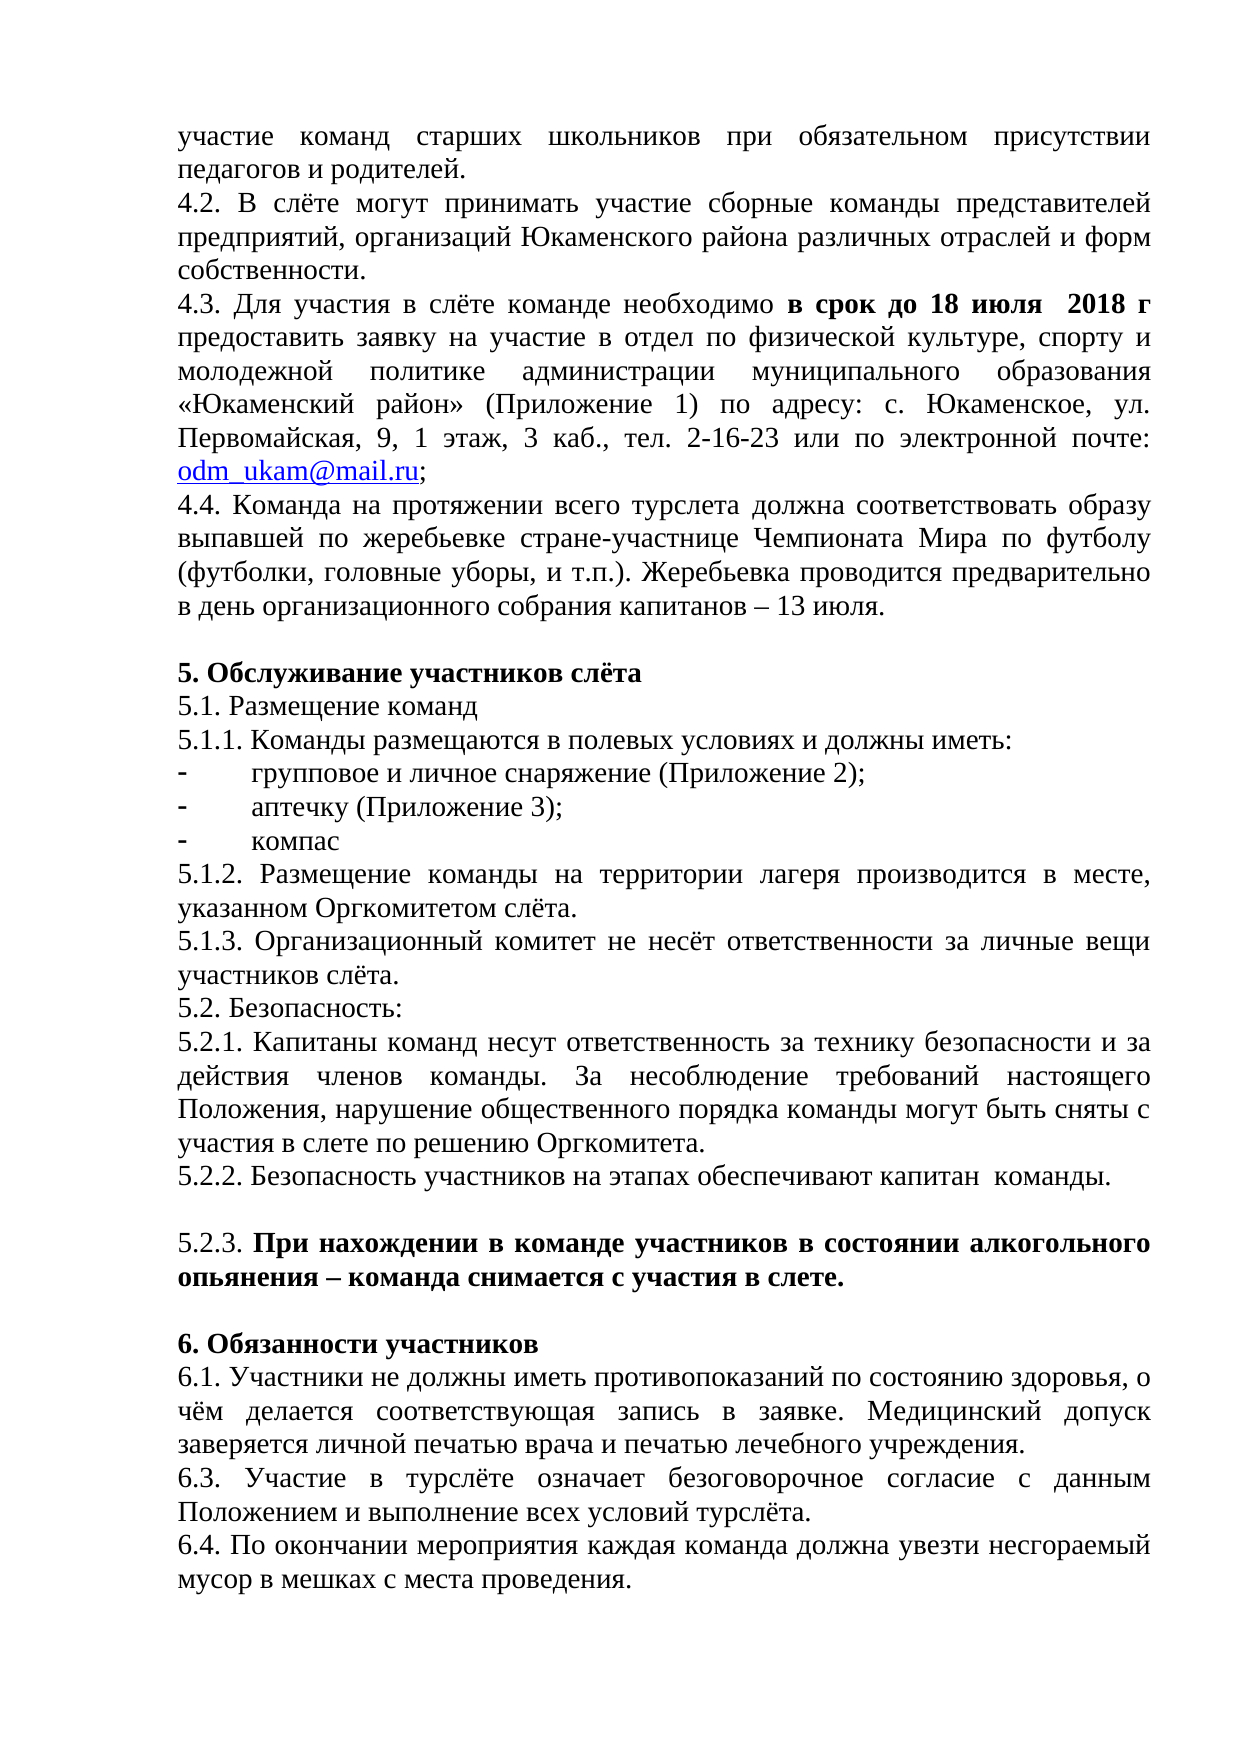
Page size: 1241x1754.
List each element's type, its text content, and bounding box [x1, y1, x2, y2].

text 6.3. Участие в турслёте означает безоговорочное согласие с данным Положением и выполнение всех условий турслёта. [177, 1460, 1152, 1527]
text 5.1. Размещение команд [177, 688, 1152, 722]
text 5.2.3. При нахождении в команде участников в состоянии алкогольного опьянения – команда снимается с участия в слете. [177, 1225, 1152, 1292]
list аптечку (Приложение 3); [177, 789, 1152, 823]
list групповое и личное снаряжение (Приложение 2); [177, 755, 1152, 789]
text 5.2.1. Капитаны команд несут ответственность за технику безопасности и за действия членов команды. За несоблюдение требований настоящего Положения, нарушение общественного порядка команды могут быть сняты с участия в слете по решению Оргкомитета. [177, 1024, 1152, 1158]
text 5.1.2. Размещение команды на территории лагеря производится в месте, указанном Оргкомитетом слёта. [177, 856, 1152, 923]
text 5.1.1. Команды размещаются в полевых условиях и должны иметь: [177, 722, 1152, 755]
list компас [177, 823, 1152, 856]
text 4.3. Для участия в слёте команде необходимо в срок до 18 июля 2018 г предоставить заявку на участие в отдел по физической культуре, спорту и молодежной политике администрации муниципального образования «Юкаменский район» (Приложение 1) по адресу: с. Юкаменское, ул. Первомайская, 9, 1 этаж, 3 каб., тел. 2-16-23 или по электронной почте: odm_ukam@mail.ru; [177, 286, 1152, 487]
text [177, 118, 1152, 185]
text 5.2. Безопасность: [177, 991, 1152, 1024]
text 5.2.2. Безопасность участников на этапах обеспечивают капитан команды. [177, 1158, 1152, 1192]
text 5. Обслуживание участников слёта [177, 655, 1152, 688]
text 6. Обязанности участников [177, 1326, 1152, 1359]
text 5.1.3. Организационный комитет не несёт ответственности за личные вещи участников слёта. [177, 923, 1152, 991]
text 4.2. В слёте могут принимать участие сборные команды представителей предприятий, организаций Юкаменского района различных отраслей и форм собственности. [177, 185, 1152, 286]
text 6.1. Участники не должны иметь противопоказаний по состоянию здоровья, о чём делается соответствующая запись в заявке. Медицинский допуск заверяется личной печатью врача и печатью лечебного учреждения. [177, 1359, 1152, 1460]
text 4.4. Команда на протяжении всего турслета должна соответствовать образу выпавшей по жеребьевке стране-участнице Чемпионата Мира по футболу (футболки, головные уборы, и т.п.). Жеребьевка проводится предварительно в день организационного собрания капитанов – 13 июля. [177, 487, 1152, 621]
text 6.4. По окончании мероприятия каждая команда должна увезти несгораемый мусор в мешках с места проведения. [177, 1527, 1152, 1594]
